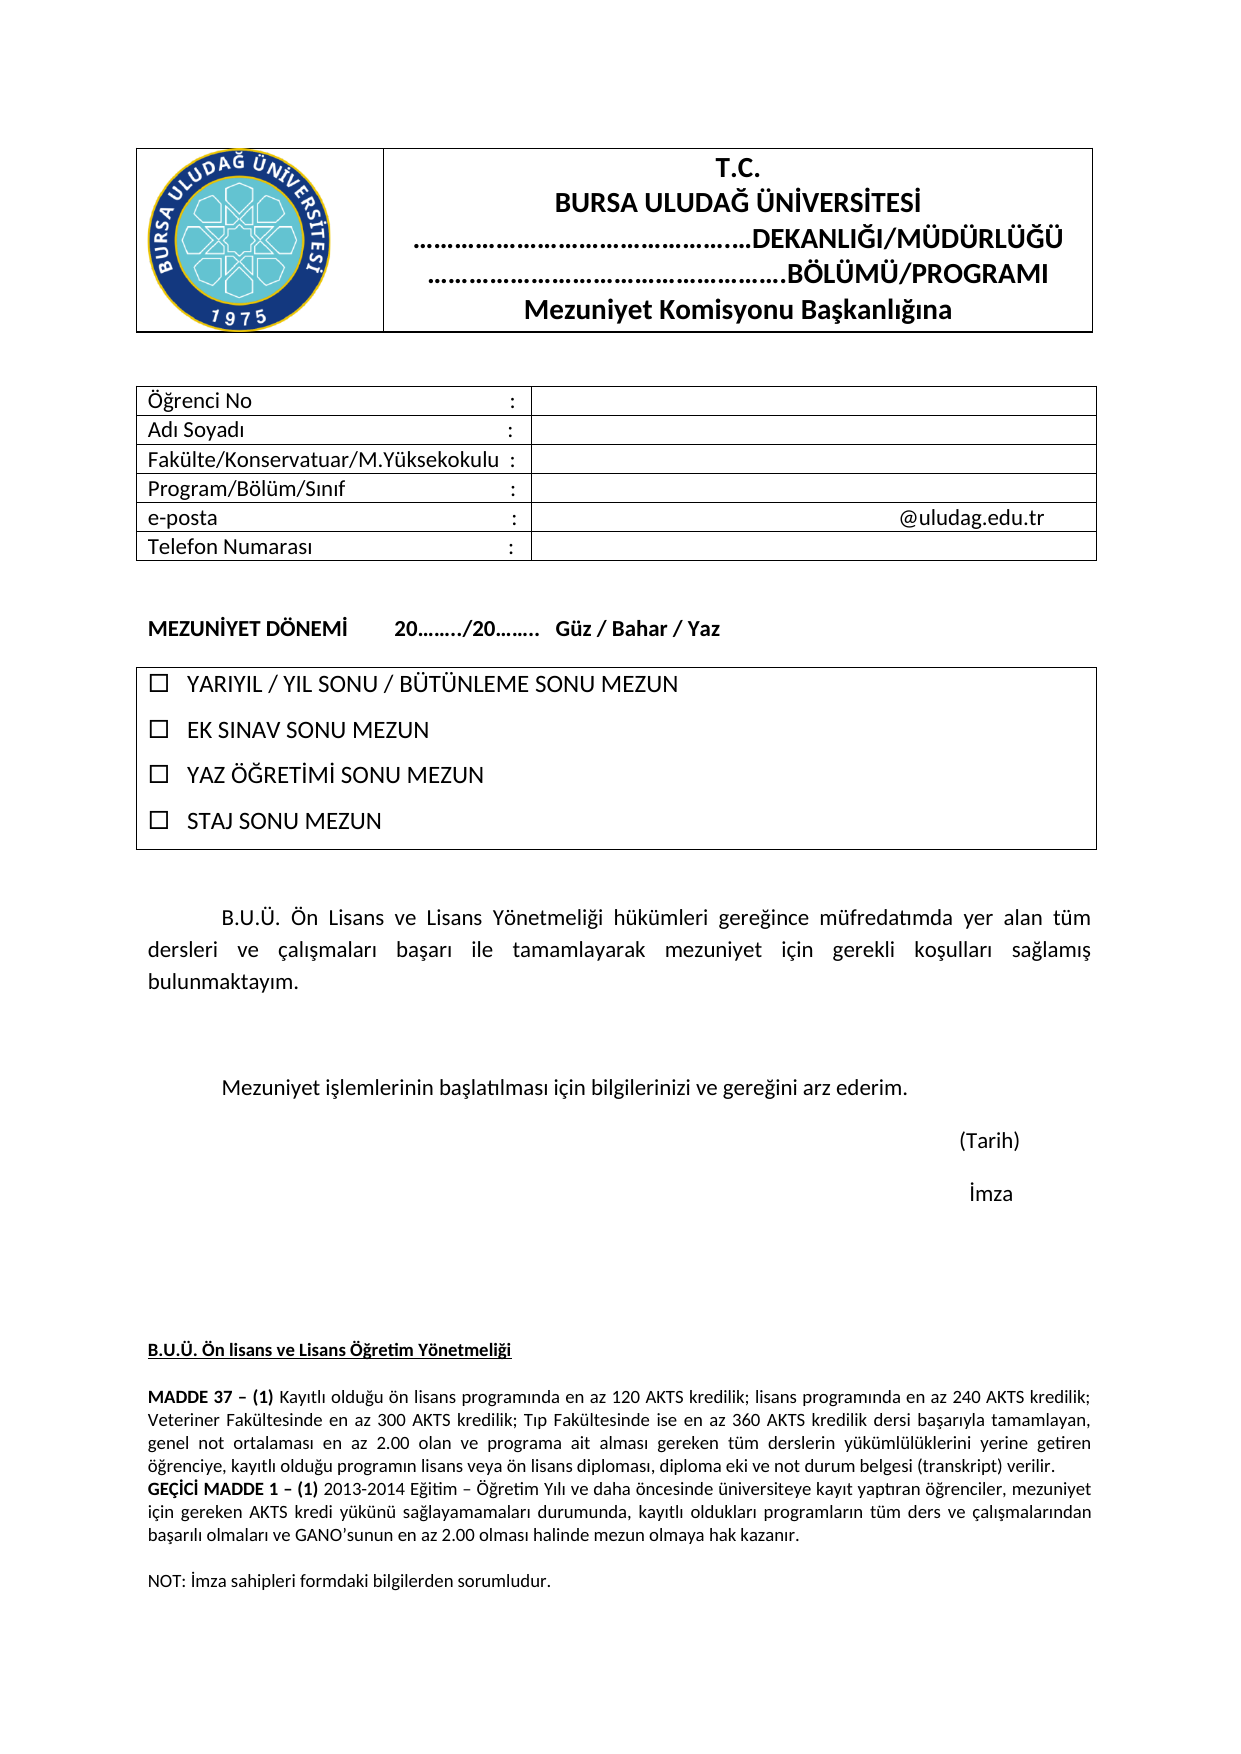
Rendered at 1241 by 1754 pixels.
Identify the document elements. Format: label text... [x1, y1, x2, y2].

table_header [532, 387, 1096, 414]
table_cell Telefon Numarası : [137, 532, 531, 560]
table_header [137, 149, 147, 331]
text B.U.Ü. Ön lisans ve Lisans Öğretim Yönetmeliği [148, 1338, 1093, 1361]
picture [147, 148, 331, 332]
table_cell Adı Soyadı : [137, 416, 531, 444]
table_cell [532, 445, 1096, 473]
table_cell Fakülte/Konservatuar/M.Yüksekokulu : [137, 445, 531, 473]
table_cell Program/Bölüm/Sınıf : [137, 474, 531, 502]
table_header YARIYIL / YIL SONU / BÜTÜNLEME SONU MEZUN EK SINAV SONU MEZUN YAZ ÖĞRETİMİ SONU MEZUN STAJ SONU MEZUN [137, 668, 1096, 849]
table_cell e-posta : [137, 503, 531, 531]
text GEÇİCİ MADDE 1 – (1) 2013-2014 Eğitim – Öğretim Yılı ve daha öncesinde üniversiteye kayıt yaptıran öğrenciler, mezuniyet için gereken AKTS kredi yükünü sağlayamamaları durumunda, kayıtlı oldukları programların tüm ders ve çalışmalarından başarılı olmaları ve GANO’sunun en az 2.00 olması halinde mezun olmaya hak kazanır. [148, 1477, 1093, 1546]
text MADDE 37 – (1) Kayıtlı olduğu ön lisans programında en az 120 AKTS kredilik; lisans programında en az 240 AKTS kredilik; Veteriner Fakültesinde en az 300 AKTS kredilik; Tıp Fakültesinde ise en az 360 AKTS kredilik dersi başarıyla tamamlayan, genel not ortalaması en az 2.00 olan ve programa ait alması gereken tüm derslerin yükümlülüklerini yerine getiren öğrenciye, kayıtlı olduğu programın lisans veya ön lisans diploması, diploma eki ve not durum belgesi (transkript) verilir. [148, 1386, 1093, 1477]
table_header Öğrenci No : [137, 387, 531, 414]
table_cell [532, 532, 1096, 560]
table_cell @uludag.edu.tr [532, 503, 1096, 531]
table_header T.C. BURSA ULUDAĞ ÜNİVERSİTESİ ……………………………………….…DEKANLIĞI/MÜDÜRLÜĞÜ …………………………………………….BÖLÜMÜ/PROGRAMI Mezuniyet Komisyonu Başkanlığına [384, 149, 1092, 331]
table_cell [532, 416, 1096, 444]
text İmza [148, 1179, 1093, 1207]
text NOT: İmza sahipleri formdaki bilgilerden sorumludur. [148, 1569, 1093, 1592]
text B.U.Ü. Ön Lisans ve Lisans Yönetmeliği hükümleri gereğince müfredatımda yer alan tüm dersleri ve çalışmaları başarı ile tamamlayarak mezuniyet için gerekli koşulları sağlamış bulunmaktayım. [148, 903, 1093, 995]
text Mezuniyet işlemlerinin başlatılması için bilgilerinizi ve gereğini arz ederim. [148, 1073, 1093, 1101]
table_cell [532, 474, 1096, 502]
text (Tarih) [148, 1126, 1093, 1154]
text MEZUNİYET DÖNEMİ 20……../20…….. Güz / Bahar / Yaz [148, 614, 1093, 642]
table_header [331, 149, 383, 331]
